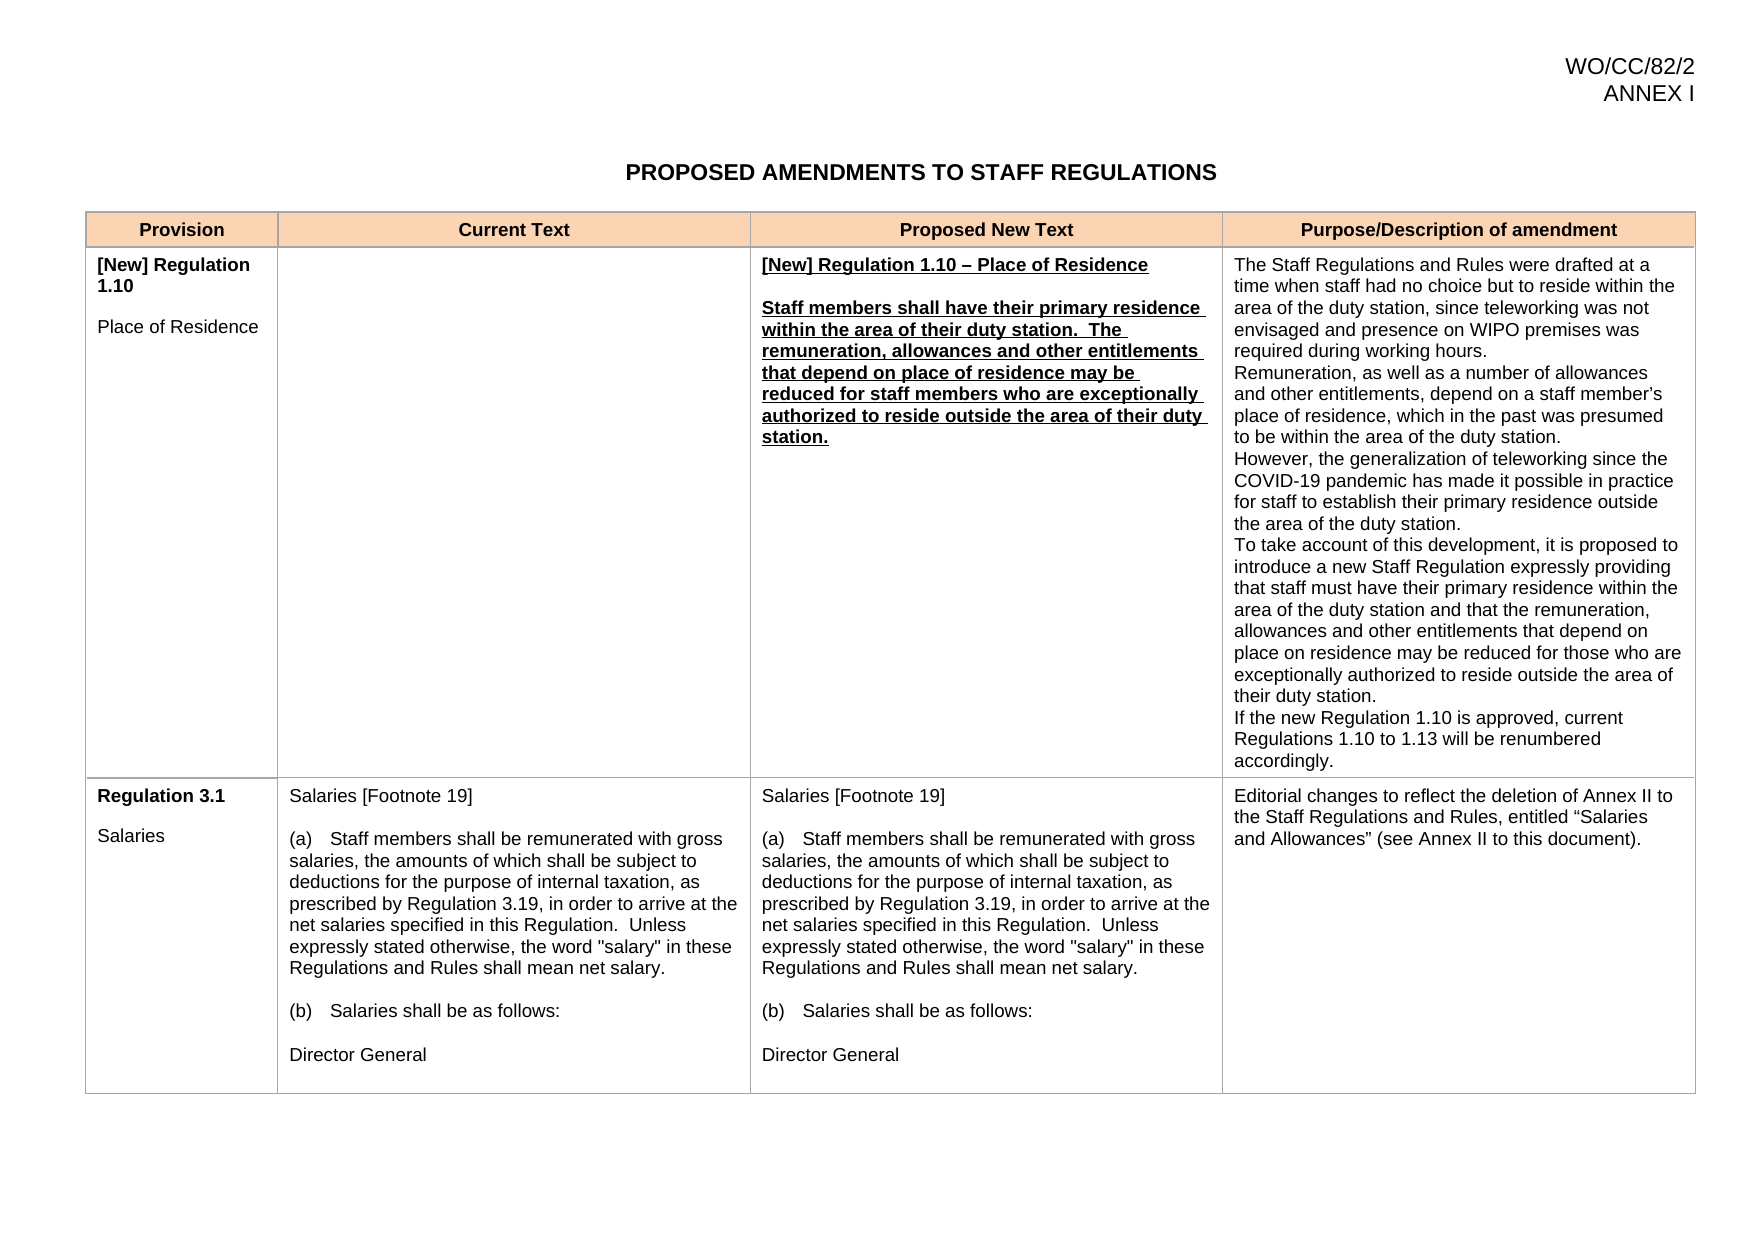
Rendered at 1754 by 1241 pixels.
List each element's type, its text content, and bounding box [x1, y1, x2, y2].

table_header Proposed New Text [751, 213, 1222, 246]
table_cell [1223, 777, 1695, 1092]
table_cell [278, 778, 750, 1092]
table_header Purpose/Description of amendment [1223, 213, 1695, 246]
table_header Provision [87, 213, 277, 246]
table_cell [278, 248, 750, 777]
text PROPOSED AMENDMENTS TO STAFF REGULATIONS [148, 158, 1695, 185]
table_cell [New] Regulation 1.10 – Place of Residence Staff members shall have their primary residence within the area of their duty station. The remuneration, allowances and other entitlements that depend on place of residence may be reduced for staff members who are exceptionally authorized to reside outside the area of their duty station. [751, 248, 1222, 777]
table_header Current Text [279, 213, 750, 246]
table_cell Regulation 3.1 Salaries [86, 778, 277, 1092]
table_cell The Staff Regulations and Rules were drafted at a time when staff had no choice but to reside within the area of the duty station, since teleworking was not envisaged and presence on WIPO premises was required during working hours. Remuneration, as well as a number of allowances and other entitlements, depend on a staff member’s place of residence, which in the past was presumed to be within the area of the duty station. However, the generalization of teleworking since the COVID-19 pandemic has made it possible in practice for staff to establish their primary residence outside the area of the duty station. To take account of this development, it is proposed to introduce a new Staff Regulation expressly providing that staff must have their primary residence within the area of the duty station and that the remuneration, allowances and other entitlements that depend on place on residence may be reduced for those who are exceptionally authorized to reside outside the area of their duty station. If the new Regulation 1.10 is approved, current Regulations 1.10 to 1.13 will be renumbered accordingly. [1223, 246, 1695, 777]
table_cell [New] Regulation 1.10 Place of Residence [86, 248, 277, 777]
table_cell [751, 778, 1222, 1092]
